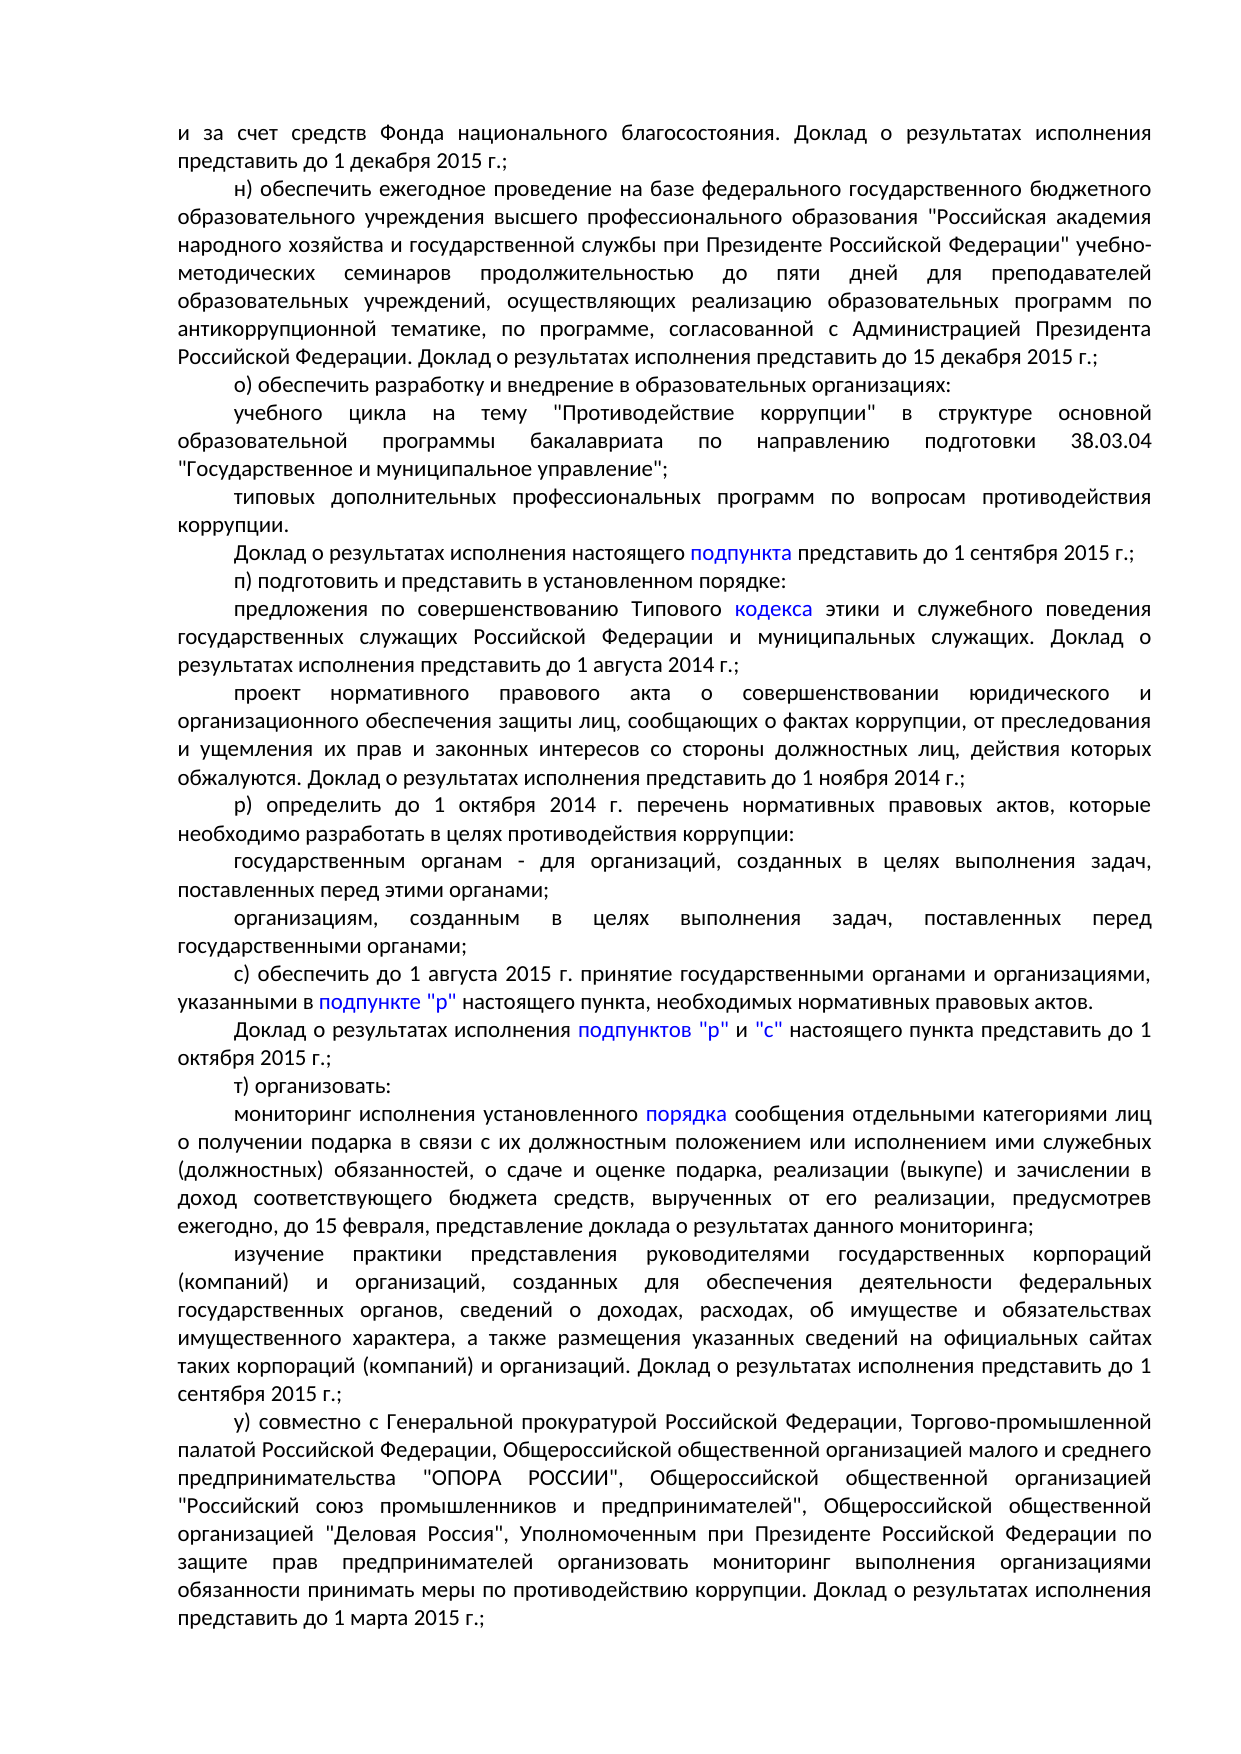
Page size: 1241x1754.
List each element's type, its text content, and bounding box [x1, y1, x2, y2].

text организациям, созданным в целях выполнения задач, поставленных перед государственными органами; [177, 903, 1152, 959]
text изучение практики представления руководителями государственных корпораций (компаний) и организаций, созданных для обеспечения деятельности федеральных государственных органов, сведений о доходах, расходах, об имуществе и обязательствах имущественного характера, а также размещения указанных сведений на официальных сайтах таких корпораций (компаний) и организаций. Доклад о результатах исполнения представить до 1 сентября 2015 г.; [177, 1239, 1152, 1407]
text т) организовать: [177, 1071, 1152, 1099]
text п) подготовить и представить в установленном порядке: [177, 566, 1152, 594]
text государственным органам - для организаций, созданных в целях выполнения задач, поставленных перед этими органами; [177, 847, 1152, 903]
text о) обеспечить разработку и внедрение в образовательных организациях: [177, 370, 1152, 398]
text с) обеспечить до 1 августа 2015 г. принятие государственными органами и организациями, указанными в подпункте "р" настоящего пункта, необходимых нормативных правовых актов. [177, 959, 1152, 1015]
text проект нормативного правового акта о совершенствовании юридического и организационного обеспечения защиты лиц, сообщающих о фактах коррупции, от преследования и ущемления их прав и законных интересов со стороны должностных лиц, действия которых обжалуются. Доклад о результатах исполнения представить до 1 ноября 2014 г.; [177, 678, 1152, 791]
text Доклад о результатах исполнения настоящего подпункта представить до 1 сентября 2015 г.; [177, 538, 1152, 566]
text н) обеспечить ежегодное проведение на базе федерального государственного бюджетного образовательного учреждения высшего профессионального образования "Российская академия народного хозяйства и государственной службы при Президенте Российской Федерации" учебно-методических семинаров продолжительностью до пяти дней для преподавателей образовательных учреждений, осуществляющих реализацию образовательных программ по антикоррупционной тематике, по программе, согласованной с Администрацией Президента Российской Федерации. Доклад о результатах исполнения представить до 15 декабря 2015 г.; [177, 174, 1152, 370]
text у) совместно с Генеральной прокуратурой Российской Федерации, Торгово-промышленной палатой Российской Федерации, Общероссийской общественной организацией малого и среднего предпринимательства "ОПОРА РОССИИ", Общероссийской общественной организацией "Российский союз промышленников и предпринимателей", Общероссийской общественной организацией "Деловая Россия", Уполномоченным при Президенте Российской Федерации по защите прав предпринимателей организовать мониторинг выполнения организациями обязанности принимать меры по противодействию коррупции. Доклад о результатах исполнения представить до 1 марта 2015 г.; [177, 1407, 1152, 1631]
text предложения по совершенствованию Типового кодекса этики и служебного поведения государственных служащих Российской Федерации и муниципальных служащих. Доклад о результатах исполнения представить до 1 августа 2014 г.; [177, 594, 1152, 678]
text учебного цикла на тему "Противодействие коррупции" в структуре основной образовательной программы бакалавриата по направлению подготовки 38.03.04 "Государственное и муниципальное управление"; [177, 398, 1152, 482]
text Доклад о результатах исполнения подпунктов "р" и "с" настоящего пункта представить до 1 октября 2015 г.; [177, 1015, 1152, 1071]
text р) определить до 1 октября 2014 г. перечень нормативных правовых актов, которые необходимо разработать в целях противодействия коррупции: [177, 791, 1152, 847]
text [177, 118, 1152, 174]
text мониторинг исполнения установленного порядка сообщения отдельными категориями лиц о получении подарка в связи с их должностным положением или исполнением ими служебных (должностных) обязанностей, о сдаче и оценке подарка, реализации (выкупе) и зачислении в доход соответствующего бюджета средств, вырученных от его реализации, предусмотрев ежегодно, до 15 февраля, представление доклада о результатах данного мониторинга; [177, 1099, 1152, 1239]
text типовых дополнительных профессиональных программ по вопросам противодействия коррупции. [177, 482, 1152, 538]
